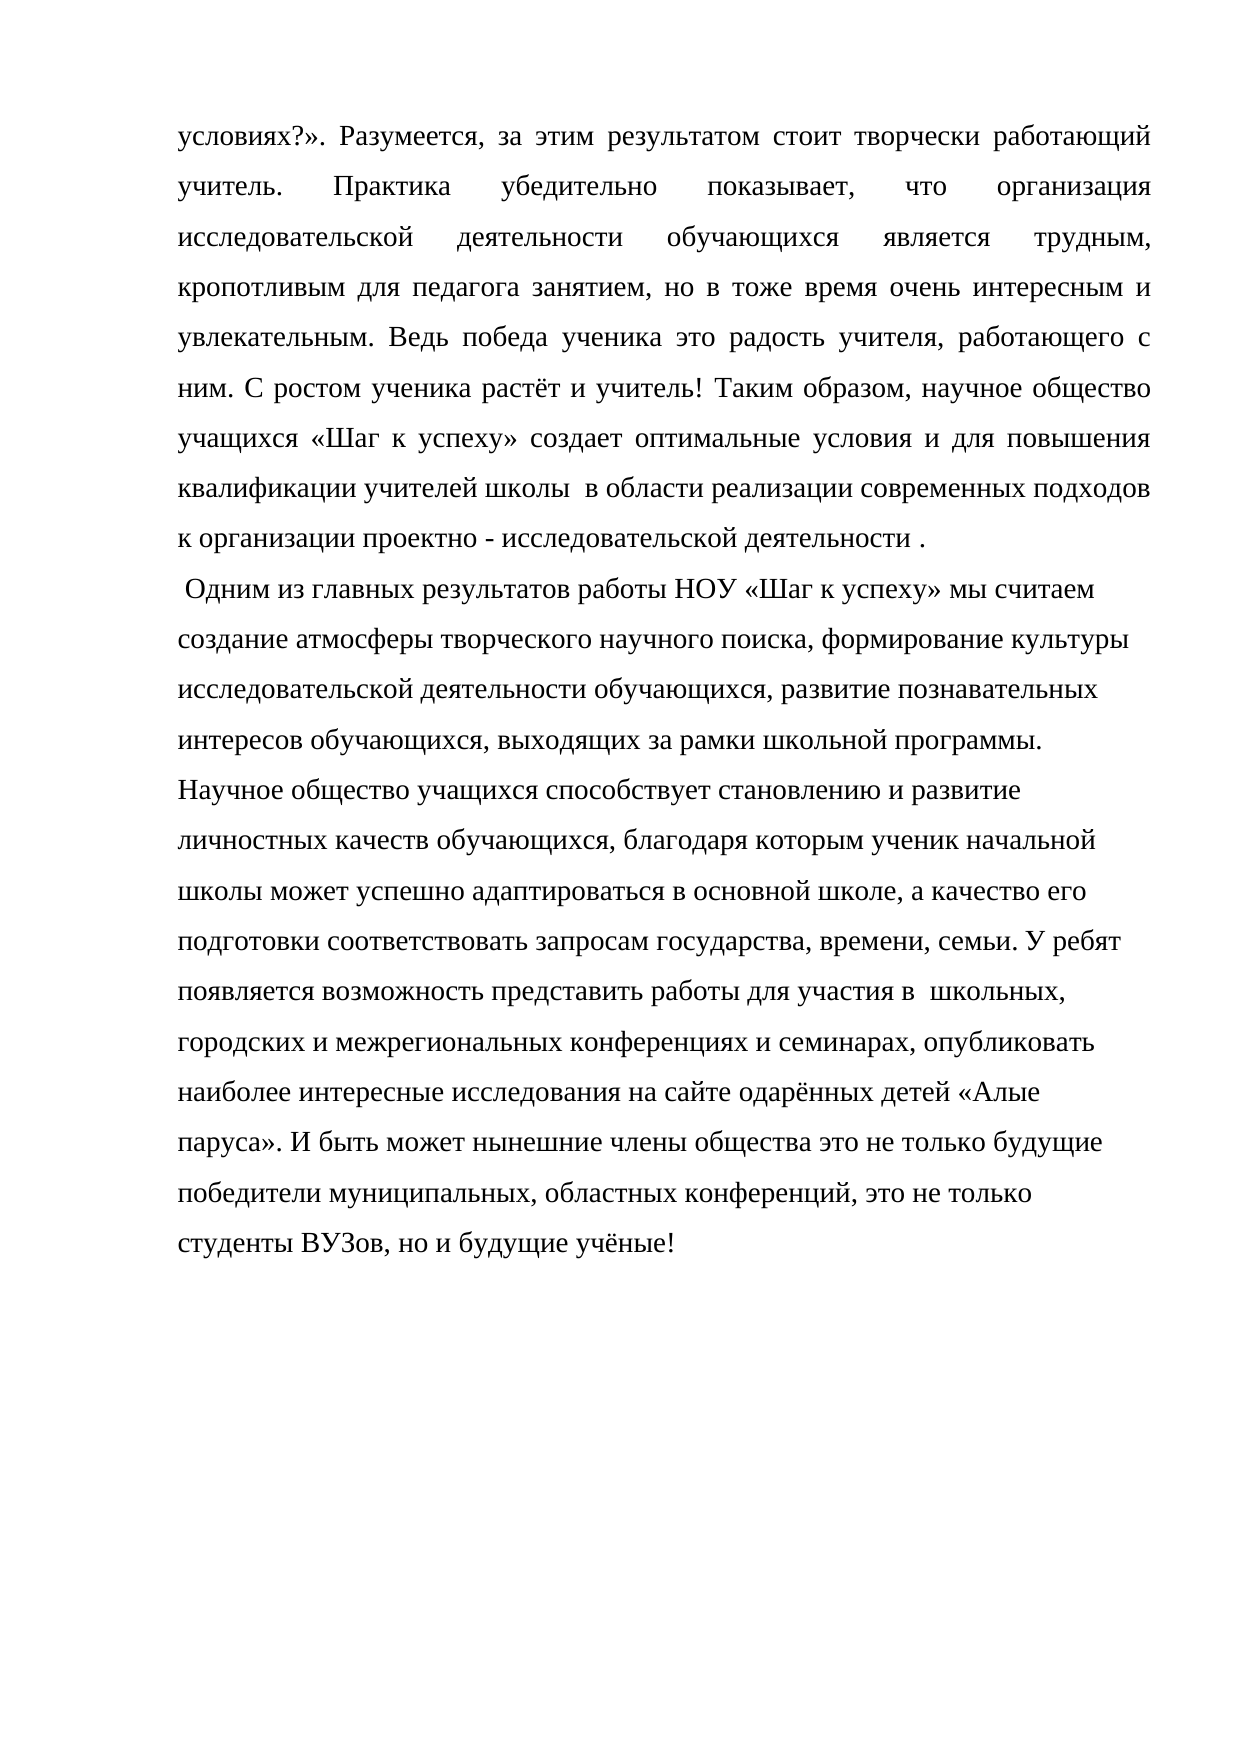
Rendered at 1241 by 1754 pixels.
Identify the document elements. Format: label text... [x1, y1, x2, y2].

text Одним из главных результатов работы НОУ «Шаг к успеху» мы считаем создание атмосферы творческого научного поиска, формирование культуры исследовательской деятельности обучающихся, развитие познавательных интересов обучающихся, выходящих за рамки школьной программы. Научное общество учащихся способствует становлению и развитие личностных качеств обучающихся, благодаря которым ученик начальной школы может успешно адаптироваться в основной школе, а качество его подготовки соответствовать запросам государства, времени, семьи. У ребят появляется возможность представить работы для участия в школьных, городских и межрегиональных конференциях и семинарах, опубликовать наиболее интересные исследования на сайте одарённых детей «Алые паруса». И быть может нынешние члены общества это не только будущие победители муниципальных, областных конференций, это не только студенты ВУЗов, но и будущие учёные! [177, 571, 1152, 1258]
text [177, 118, 1152, 554]
